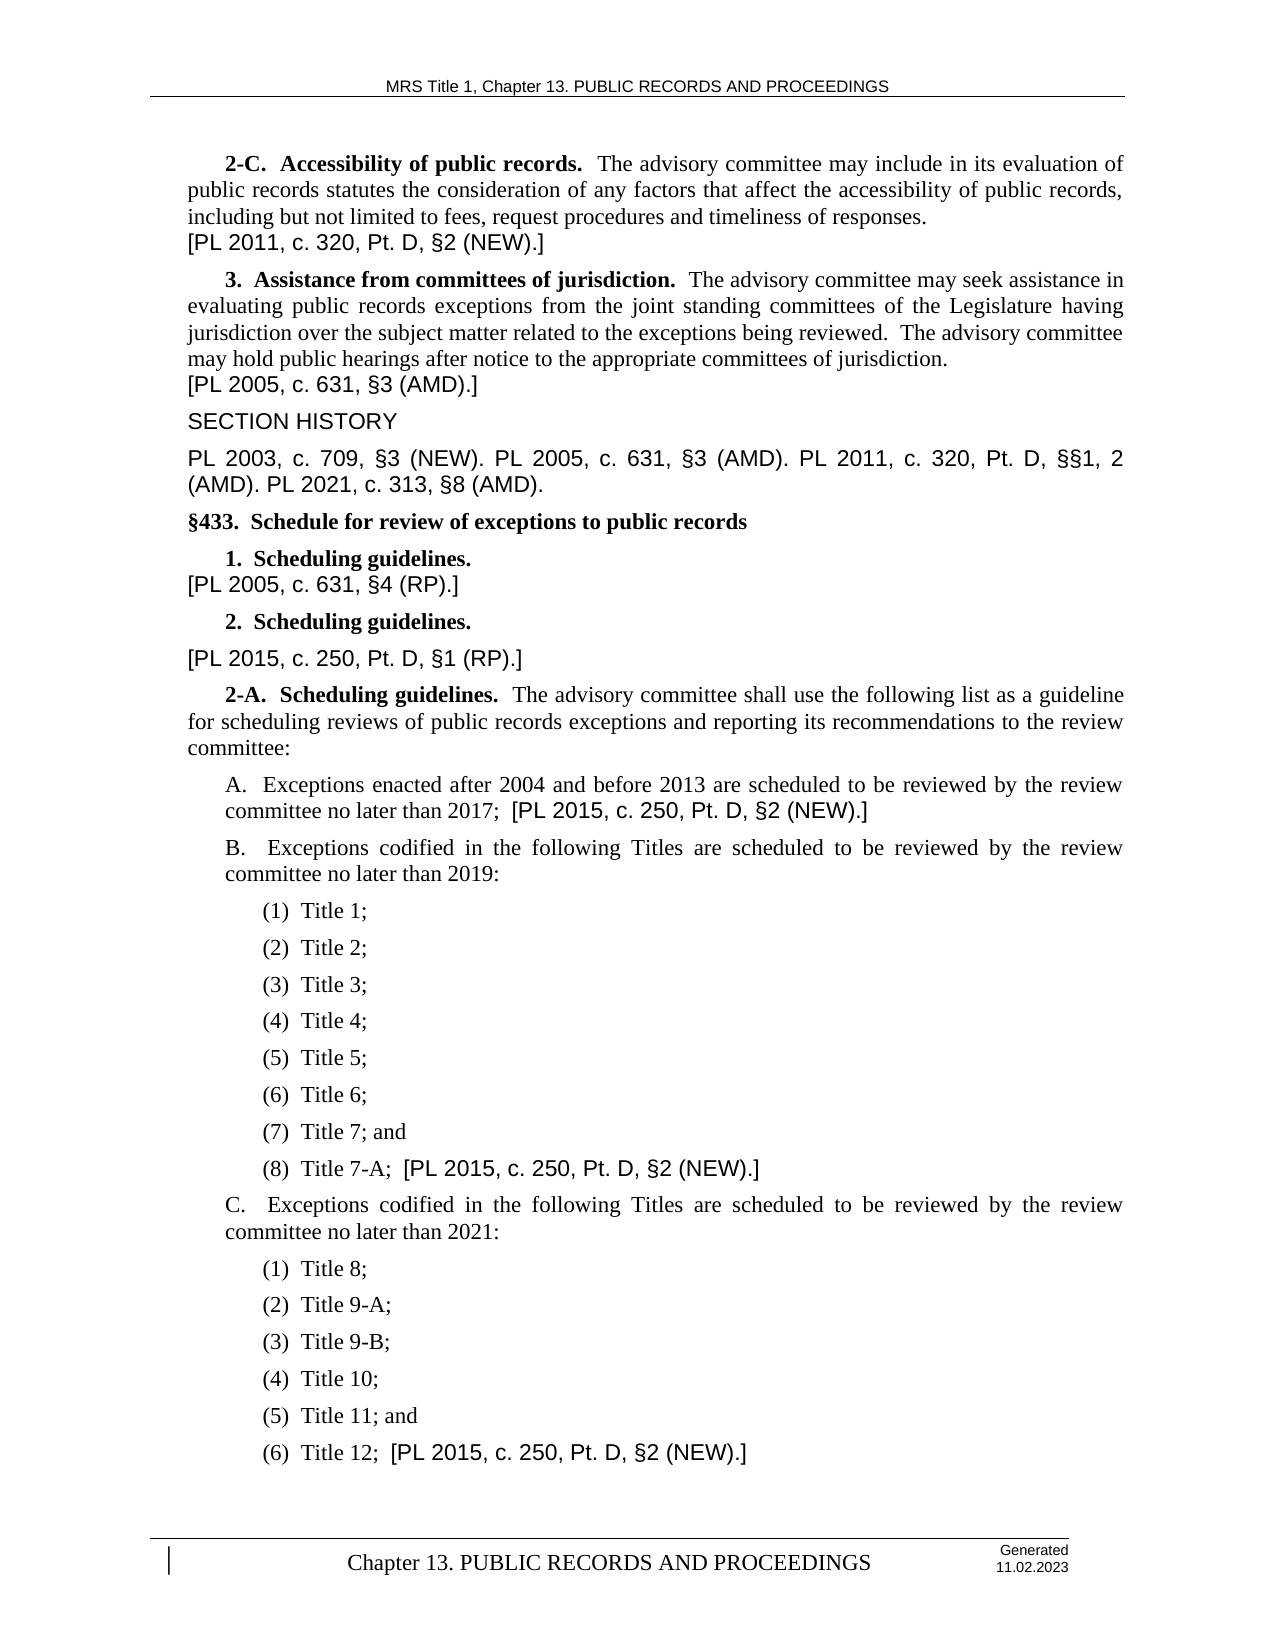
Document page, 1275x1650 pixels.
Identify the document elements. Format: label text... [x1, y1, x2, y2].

text (4) Title 10; [262, 1365, 1125, 1391]
text (1) Title 1; [262, 897, 1125, 923]
text (8) Title 7‑A; [PL 2015, c. 250, Pt. D, §2 (NEW).] [262, 1154, 1125, 1181]
text 2-C. Accessibility of public records. The advisory committee may include in its evaluation of public records statutes the consideration of any factors that affect the accessibility of public records, including but not limited to fees, request procedures and timeliness of responses. [187, 150, 1125, 229]
text 1. Scheduling guidelines. [187, 545, 1125, 571]
text SECTION HISTORY [187, 408, 1125, 434]
text (5) Title 11; and [262, 1402, 1125, 1428]
text (6) Title 12; [PL 2015, c. 250, Pt. D, §2 (NEW).] [262, 1438, 1125, 1465]
text (6) Title 6; [262, 1081, 1125, 1107]
text 2-A. Scheduling guidelines. The advisory committee shall use the following list as a guideline for scheduling reviews of public records exceptions and reporting its recommendations to the review committee: [187, 681, 1125, 760]
text [PL 2011, c. 320, Pt. D, §2 (NEW).] [187, 229, 1125, 255]
text 2. Scheduling guidelines. [187, 608, 1125, 634]
text 3. Assistance from committees of jurisdiction. The advisory committee may seek assistance in evaluating public records exceptions from the joint standing committees of the Legislature having jurisdiction over the subject matter related to the exceptions being reviewed. The advisory committee may hold public hearings after notice to the appropriate committees of jurisdiction. [187, 266, 1125, 371]
text PL 2003, c. 709, §3 (NEW). PL 2005, c. 631, §3 (AMD). PL 2011, c. 320, Pt. D, §§1, 2 (AMD). PL 2021, c. 313, §8 (AMD). [187, 445, 1125, 497]
text [PL 2005, c. 631, §3 (AMD).] [187, 371, 1125, 398]
text (2) Title 2; [262, 934, 1125, 960]
text (5) Title 5; [262, 1044, 1125, 1071]
text (4) Title 4; [262, 1007, 1125, 1034]
text B. Exceptions codified in the following Titles are scheduled to be reviewed by the review committee no later than 2019: [225, 834, 1125, 887]
text (1) Title 8; [262, 1254, 1125, 1281]
text [PL 2015, c. 250, Pt. D, §1 (RP).] [187, 644, 1125, 671]
text [PL 2005, c. 631, §4 (RP).] [187, 571, 1125, 597]
text (3) Title 9‑B; [262, 1328, 1125, 1354]
text A. Exceptions enacted after 2004 and before 2013 are scheduled to be reviewed by the review committee no later than 2017; [PL 2015, c. 250, Pt. D, §2 (NEW).] [225, 771, 1125, 824]
text (2) Title 9‑A; [262, 1291, 1125, 1318]
text (7) Title 7; and [262, 1118, 1125, 1144]
text §433. Schedule for review of exceptions to public records [187, 508, 1125, 534]
text C. Exceptions codified in the following Titles are scheduled to be reviewed by the review committee no later than 2021: [225, 1191, 1125, 1244]
text (3) Title 3; [262, 971, 1125, 997]
